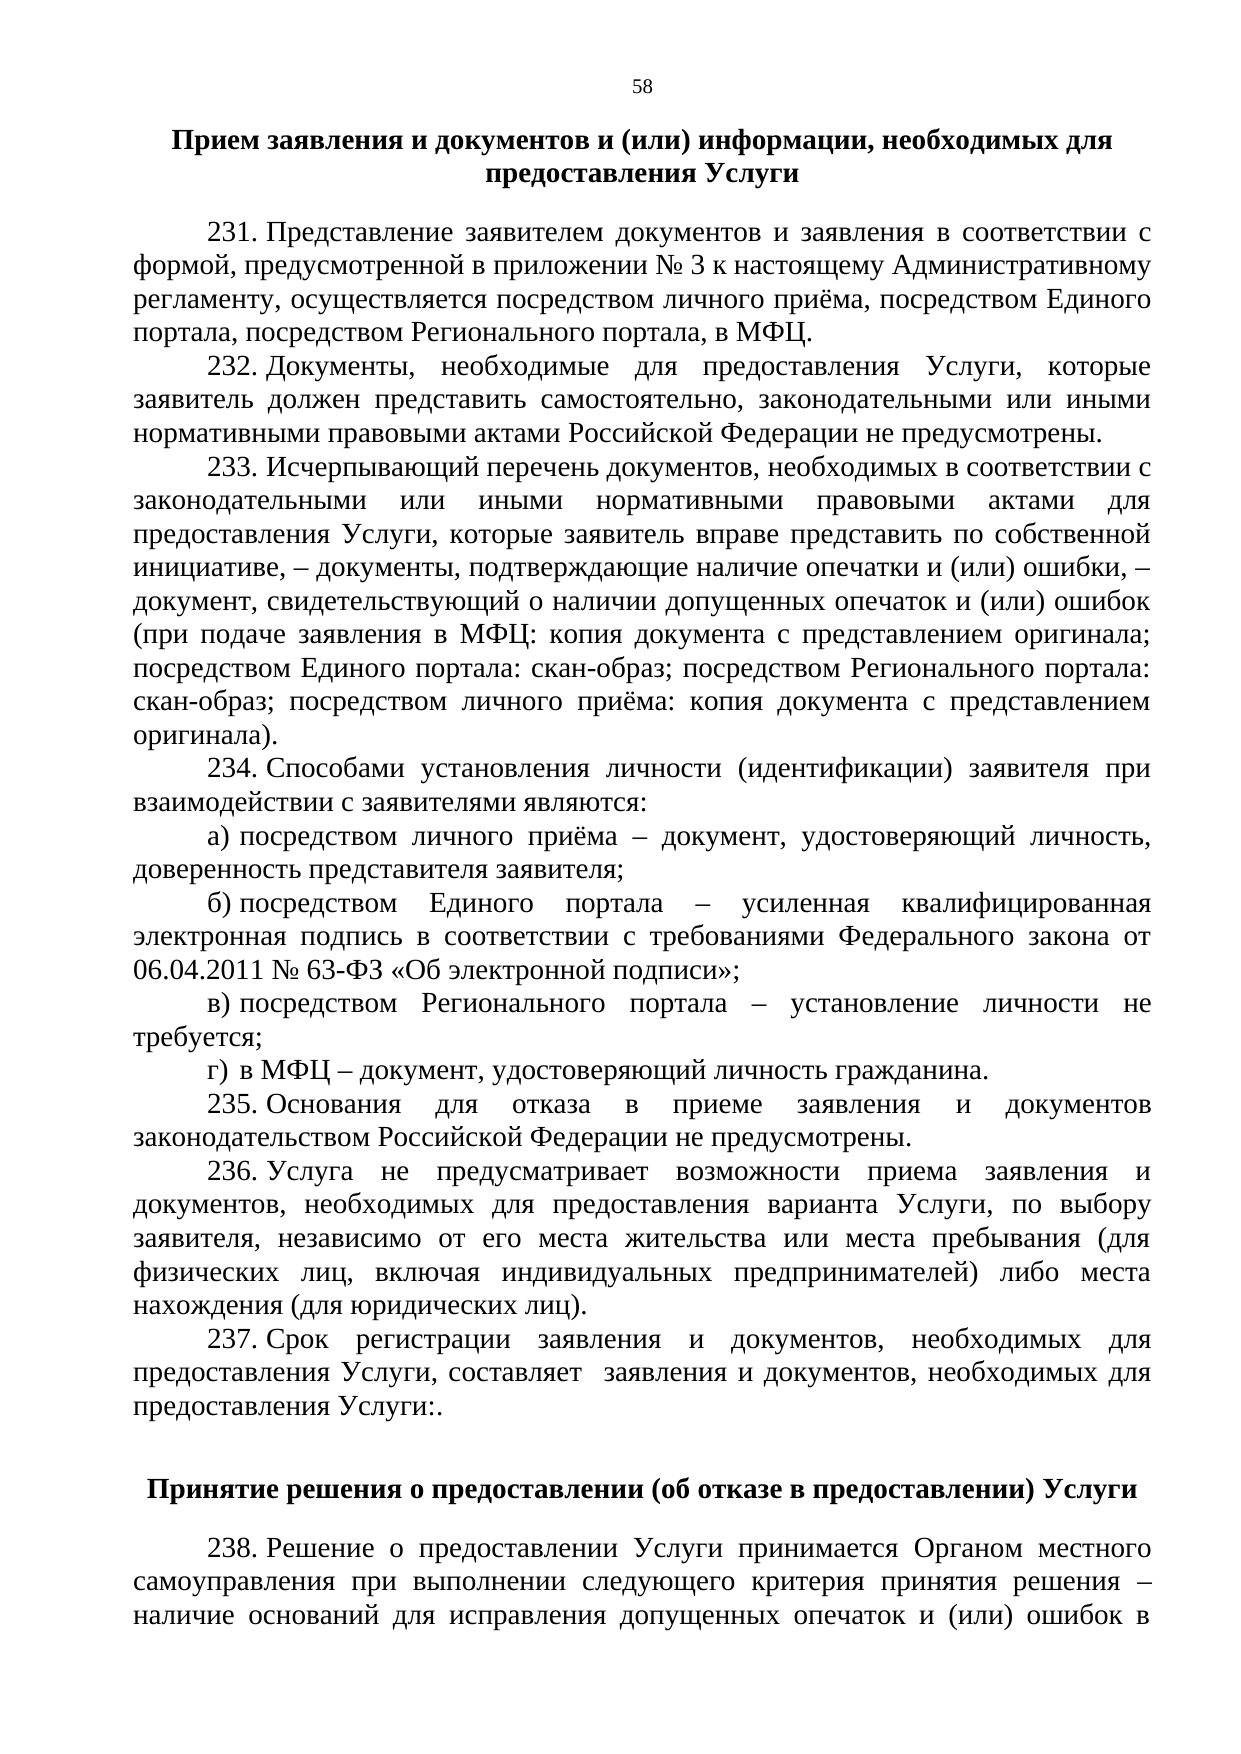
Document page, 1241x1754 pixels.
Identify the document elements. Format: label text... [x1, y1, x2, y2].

list Услуга не предусматривает возможности приема заявления и документов, необходимых для предоставления варианта Услуги, по выбору заявителя, независимо от его места жительства или места пребывания (для физических лиц, включая индивидуальных предпринимателей) либо места нахождения (для юридических лиц). [133, 1153, 1152, 1321]
list Представление заявителем документов и заявления в соответствии с формой, предусмотренной в приложении № 3 к настоящему Административному регламенту, осуществляется посредством личного приёма, посредством Единого портала, посредством Регионального портала, в МФЦ. [133, 214, 1152, 348]
list в МФЦ – документ, удостоверяющий личность гражданина. [133, 1052, 1152, 1086]
text Принятие решения о предоставлении (об отказе в предоставлении) Услуги [133, 1471, 1152, 1505]
list Срок регистрации заявления и документов, необходимых для предоставления Услуги, составляет заявления и документов, необходимых для предоставления Услуги:. [133, 1321, 1152, 1421]
text Прием заявления и документов и (или) информации, необходимых для предоставления Услуги [133, 122, 1152, 189]
list посредством Единого портала – усиленная квалифицированная электронная подпись в соответствии с требованиями Федерального закона от 06.04.2011 № 63-ФЗ «Об электронной подписи»; [133, 885, 1152, 985]
list Исчерпывающий перечень документов, необходимых в соответствии с законодательными или иными нормативными правовыми актами для предоставления Услуги, которые заявитель вправе представить по собственной инициативе, – документы, подтверждающие наличие опечатки и (или) ошибки, – документ, свидетельствующий о наличии допущенных опечаток и (или) ошибок (при подаче заявления в МФЦ: копия документа с представлением оригинала; посредством Единого портала: скан-образ; посредством Регионального портала: скан-образ; посредством личного приёма: копия документа с представлением оригинала). [133, 449, 1152, 751]
list Документы, необходимые для предоставления Услуги, которые заявитель должен представить самостоятельно, законодательными или иными нормативными правовыми актами Российской Федерации не предусмотрены. [133, 348, 1152, 449]
list Способами установления личности (идентификации) заявителя при взаимодействии с заявителями являются: [133, 751, 1152, 818]
list Основания для отказа в приеме заявления и документов законодательством Российской Федерации не предусмотрены. [133, 1086, 1152, 1153]
list посредством Регионального портала – установление личности не требуется; [133, 985, 1152, 1052]
list посредством личного приёма – документ, удостоверяющий личность, доверенность представителя заявителя; [133, 818, 1152, 885]
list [133, 1530, 1152, 1631]
